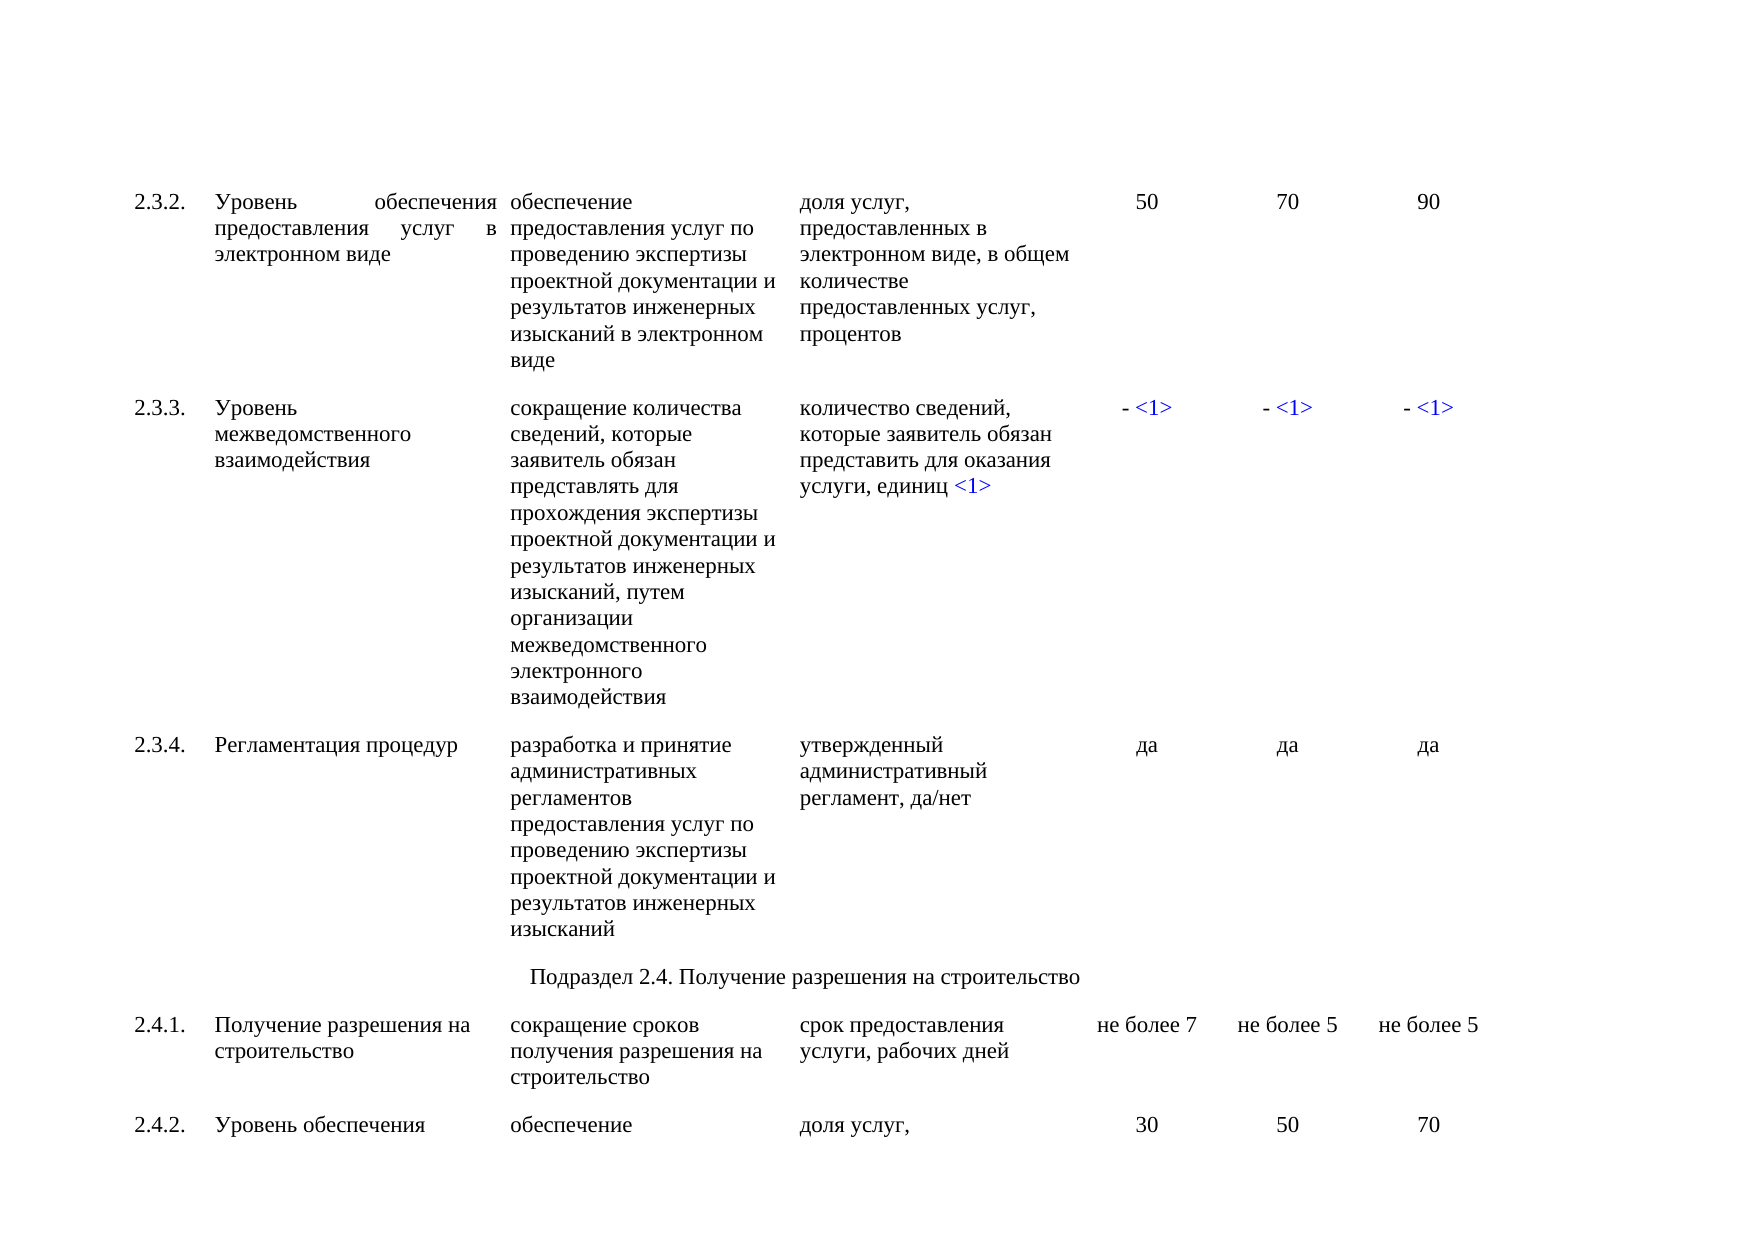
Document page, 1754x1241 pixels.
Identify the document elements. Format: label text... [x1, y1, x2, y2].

table_cell Регламентация процедур [208, 720, 504, 952]
table_cell да [1217, 720, 1358, 952]
table_cell 2.3.2. [112, 177, 208, 383]
table_cell 2.4.2. [112, 1100, 208, 1148]
table_cell разработка и принятие административных регламентов предоставления услуг по проведению экспертизы проектной документации и результатов инженерных изысканий [504, 720, 793, 952]
table_cell срок предоставления услуги, рабочих дней [793, 1000, 1077, 1100]
table_cell 70 [1358, 1100, 1499, 1148]
table_cell сокращение сроков получения разрешения на строительство [504, 1000, 793, 1100]
table_cell - <1> [1217, 383, 1358, 720]
table_cell доля услуг, предоставленных в электронном виде, в общем количестве предоставленных услуг, процентов [793, 177, 1077, 383]
table_cell 2.3.3. [112, 383, 208, 720]
table_cell да [1077, 720, 1217, 952]
table_cell да [1358, 720, 1499, 952]
table_cell не более 7 [1077, 1000, 1217, 1100]
table_cell Получение разрешения на строительство [208, 1000, 504, 1100]
table_cell 50 [1217, 1100, 1358, 1148]
table_cell утвержденный административный регламент, да/нет [793, 720, 1077, 952]
table_cell 90 [1358, 177, 1499, 383]
table_cell обеспечение предоставления услуг по проведению экспертизы проектной документации и результатов инженерных изысканий в электронном виде [504, 177, 793, 383]
table_cell Уровень межведомственного взаимодействия [208, 383, 504, 720]
table_cell 50 [1077, 177, 1217, 383]
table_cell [208, 1100, 504, 1148]
table_cell - <1> [1077, 383, 1217, 720]
table_cell 2.3.4. [112, 720, 208, 952]
table_cell 30 [1077, 1100, 1217, 1148]
table_cell 2.4.1. [112, 1000, 208, 1100]
table_cell Уровень обеспечения предоставления услуг в электронном виде [208, 177, 504, 383]
table_cell не более 5 [1358, 1000, 1499, 1100]
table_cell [504, 1100, 793, 1148]
table_cell Подраздел 2.4. Получение разрешения на строительство [112, 953, 1499, 1000]
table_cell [793, 1100, 1077, 1148]
table_cell - <1> [1358, 383, 1499, 720]
table_cell 70 [1217, 177, 1358, 383]
table_cell не более 5 [1217, 1000, 1358, 1100]
table_cell сокращение количества сведений, которые заявитель обязан представлять для прохождения экспертизы проектной документации и результатов инженерных изысканий, путем организации межведомственного электронного взаимодействия [504, 383, 793, 720]
table_cell количество сведений, которые заявитель обязан представить для оказания услуги, единиц <1> [793, 383, 1077, 720]
